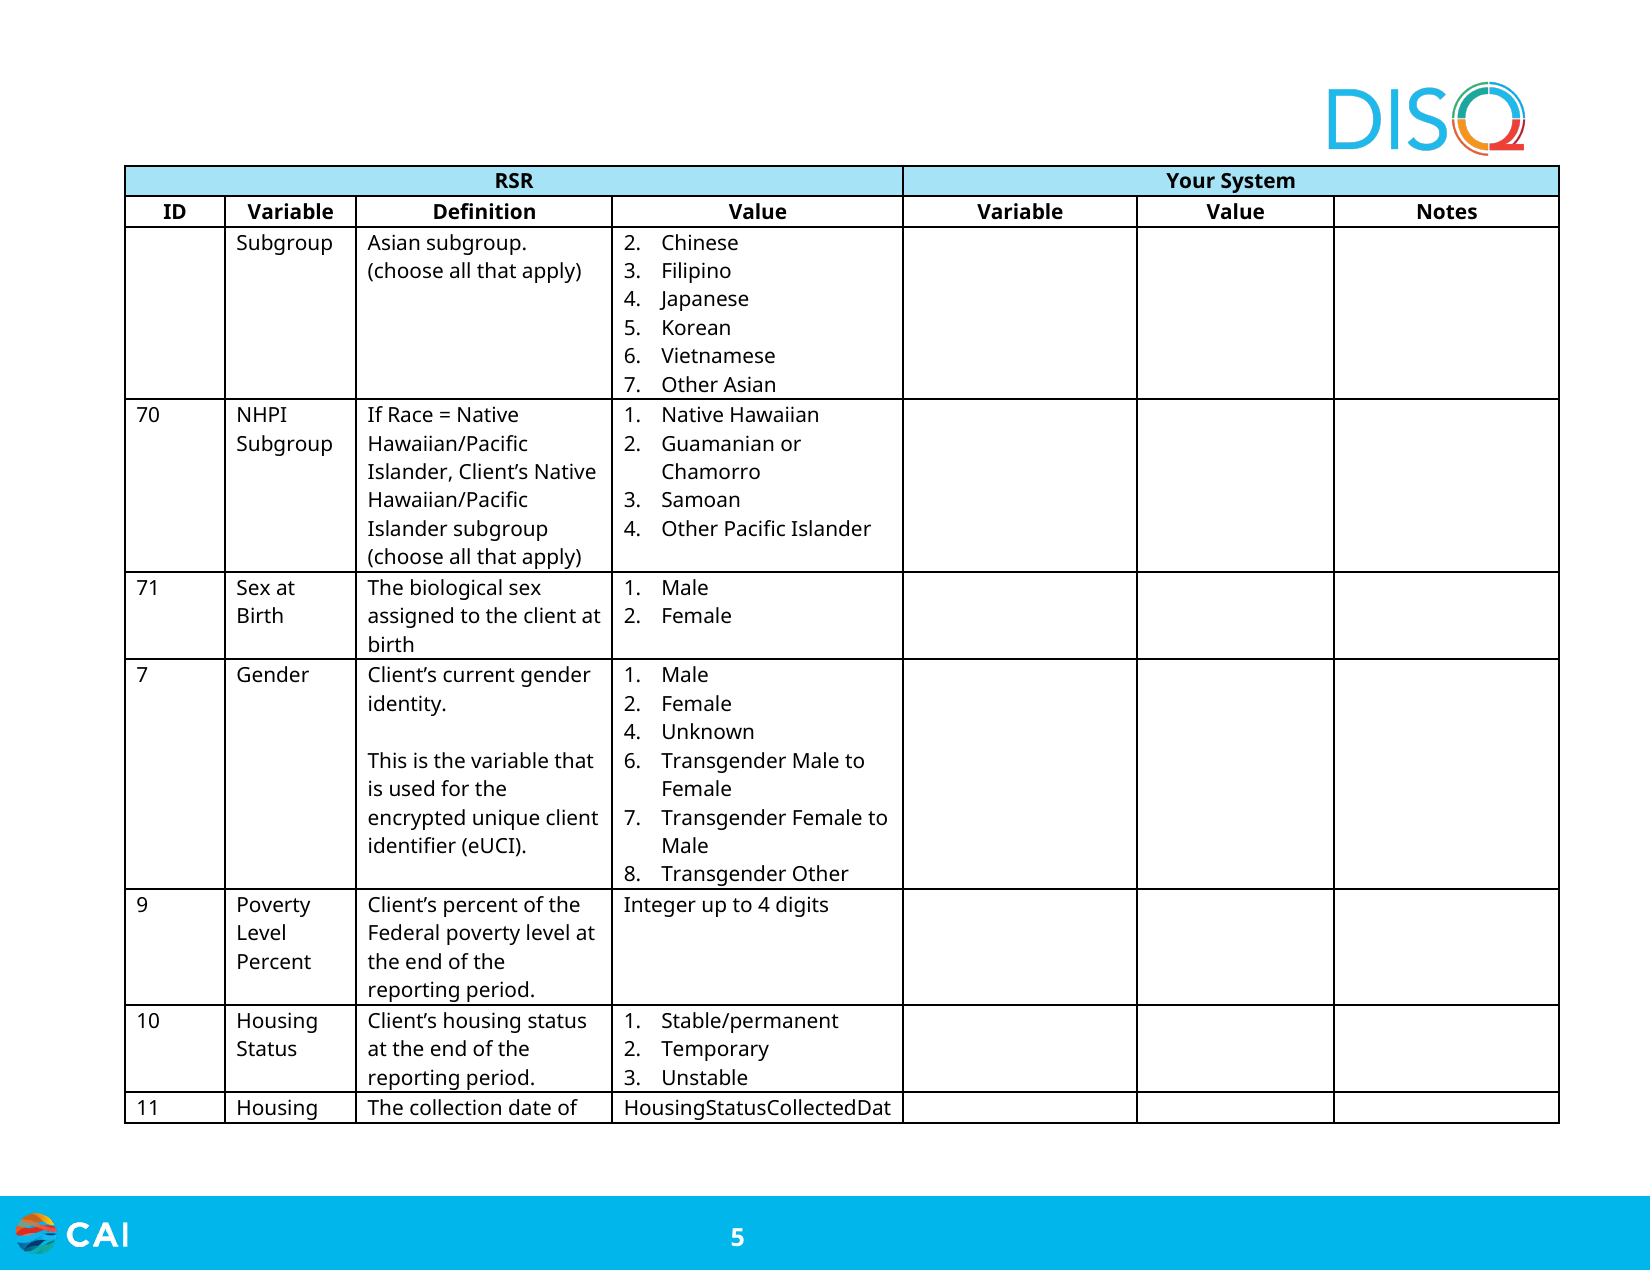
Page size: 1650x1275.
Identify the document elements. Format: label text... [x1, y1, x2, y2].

table_cell Stable/permanent Temporary Unstable [613, 1006, 902, 1091]
table_header RSR [126, 167, 902, 195]
table_cell Definition [357, 197, 611, 226]
table_cell [904, 1006, 1136, 1091]
table_cell [904, 660, 1136, 888]
picture [31, 1241, 53, 1253]
table_header Your System [904, 167, 1558, 195]
table_cell [1335, 1006, 1558, 1091]
table_cell 11 [126, 1093, 224, 1122]
table_cell Variable [904, 197, 1136, 226]
table_cell Male Female Unknown Transgender Male to Female Transgender Female to Male Transgender Other [613, 660, 902, 888]
table_cell 10 [126, 1006, 224, 1091]
table_cell [1138, 400, 1333, 571]
table_cell Native Hawaiian Guamanian or Chamorro Samoan Other Pacific Islander [613, 400, 902, 571]
picture [67, 1223, 88, 1247]
table_cell [1335, 228, 1558, 398]
picture [44, 1235, 55, 1239]
table_cell Male Female [613, 573, 902, 658]
table_cell Asian Subgroup [226, 228, 355, 398]
table_cell [1138, 1093, 1333, 1122]
table_cell Variable [226, 197, 355, 226]
table_cell Client’s percent of the Federal poverty level at the end of the reporting period. [357, 890, 611, 1004]
table_cell Housing Status [226, 1006, 355, 1091]
table_cell 9 [126, 890, 224, 1004]
table_cell The collection date of the client’s housing status at the end of the reporting period. [357, 1093, 611, 1122]
table_cell 7 [126, 660, 224, 888]
table_cell Notes [1335, 197, 1558, 226]
picture [1317, 75, 1538, 165]
table_cell 69 [126, 228, 224, 398]
table_cell [904, 1093, 1136, 1122]
picture [94, 1223, 117, 1246]
table_cell [1138, 660, 1333, 888]
table_cell [1335, 660, 1558, 888]
table_cell HousingStatusCollectedDate: MM/DD/YYYY [613, 1093, 902, 1122]
picture [16, 1214, 56, 1236]
table_cell [904, 890, 1136, 1004]
table_cell If Race = Native Hawaiian/Pacific Islander, Client’s Native Hawaiian/Pacific Islander subgroup (choose all that apply) [357, 400, 611, 571]
table_cell [904, 228, 1136, 398]
table_cell [904, 400, 1136, 571]
table_cell If Race = Asian, Client’s Asian subgroup. (choose all that apply) [357, 228, 611, 398]
table_cell [1335, 573, 1558, 658]
table_cell [1138, 890, 1333, 1004]
table_cell Value [1138, 197, 1333, 226]
table_cell Housing Status Collected Date [226, 1093, 355, 1122]
table_cell Gender [226, 660, 355, 888]
table_cell [1335, 890, 1558, 1004]
table_cell [904, 573, 1136, 658]
table_cell NHPI Subgroup [226, 400, 355, 571]
table_cell [1138, 573, 1333, 658]
table_cell ID [126, 197, 224, 226]
table_cell Client’s current gender identity. This is the variable that is used for the encrypted unique client identifier (eUCI). [357, 660, 611, 888]
table_cell The biological sex assigned to the client at birth [357, 573, 611, 658]
table_cell Poverty Level Percent [226, 890, 355, 1004]
table_cell Sex at Birth [226, 573, 355, 658]
table_cell Integer up to 4 digits [613, 890, 902, 1004]
table_cell 70 [126, 400, 224, 571]
table_cell [1138, 1006, 1333, 1091]
table_cell Value [613, 197, 902, 226]
table_cell [1335, 400, 1558, 571]
table_cell [1138, 228, 1333, 398]
table_cell 71 [126, 573, 224, 658]
table_cell Asian Indian Chinese Filipino Japanese Korean Vietnamese Other Asian [613, 228, 902, 398]
table_cell Client’s housing status at the end of the reporting period. [357, 1006, 611, 1091]
table_cell [1335, 1093, 1558, 1122]
